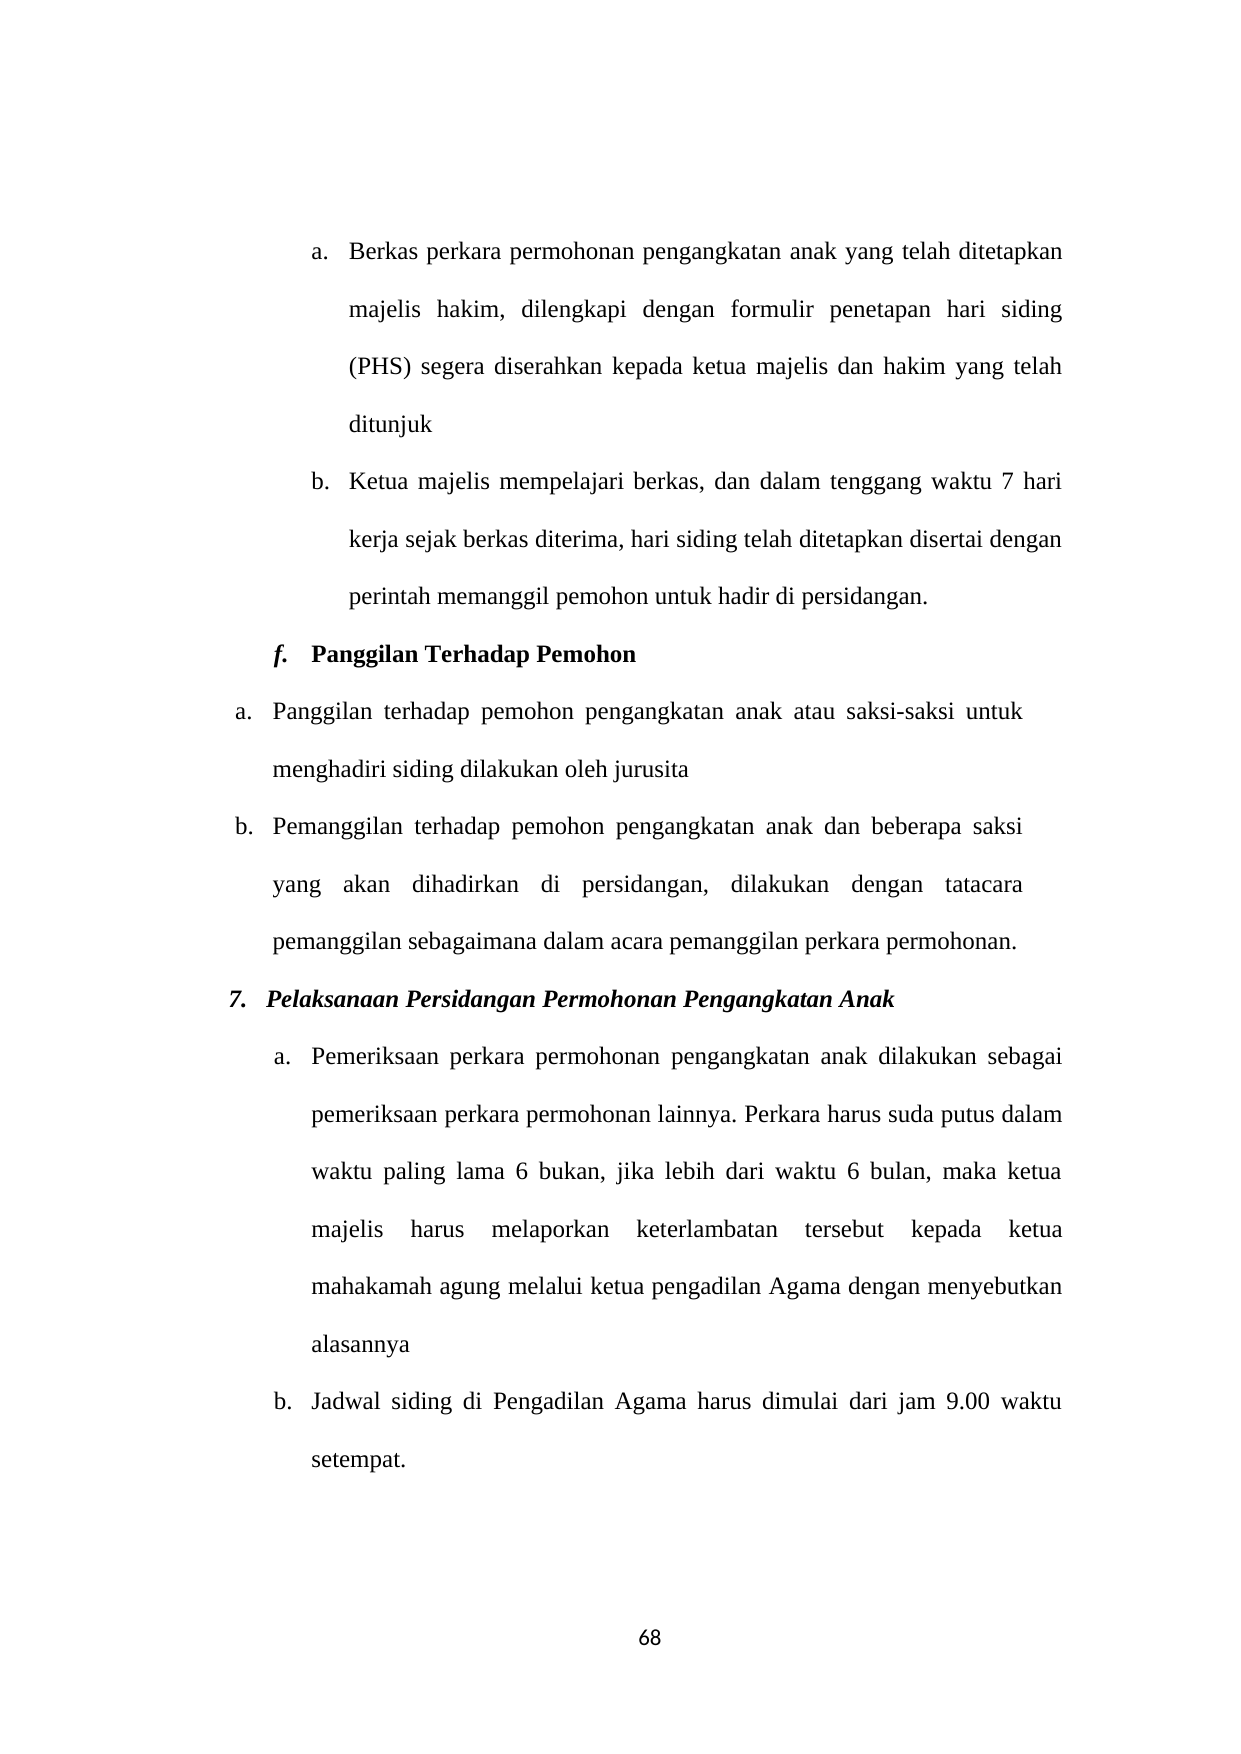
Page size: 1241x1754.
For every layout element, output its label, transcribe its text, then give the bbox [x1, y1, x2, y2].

list Jadwal siding di Pengadilan Agama harus dimulai dari jam 9.00 waktu setempat. [274, 1386, 1063, 1472]
list Berkas perkara permohonan pengangkatan anak yang telah ditetapkan majelis hakim, dilengkapi dengan formulir penetapan hari siding (PHS) segera diserahkan kepada ketua majelis dan hakim yang telah ditunjuk [311, 236, 1063, 437]
list Pemeriksaan perkara permohonan pengangkatan anak dilakukan sebagai pemeriksaan perkara permohonan lainnya. Perkara harus suda putus dalam waktu paling lama 6 bukan, jika lebih dari waktu 6 bulan, maka ketua majelis harus melaporkan keterlambatan tersebut kepada ketua mahakamah agung melalui ketua pengadilan Agama dengan menyebutkan alasannya [274, 1041, 1063, 1357]
list Ketua majelis mempelajari berkas, dan dalam tenggang waktu 7 hari kerja sejak berkas diterima, hari siding telah ditetapkan disertai dengan perintah memanggil pemohon untuk hadir di persidangan. [311, 466, 1063, 610]
list Panggilan Terhadap Pemohon [274, 639, 1063, 667]
list Panggilan terhadap pemohon pengangkatan anak atau saksi-saksi untuk menghadiri siding dilakukan oleh jurusita [235, 696, 1023, 782]
list Pelaksanaan Persidangan Permohonan Pengangkatan Anak [228, 984, 1063, 1012]
list Pemanggilan terhadap pemohon pengangkatan anak dan beberapa saksi yang akan dihadirkan di persidangan, dilakukan dengan tatacara pemanggilan sebagaimana dalam acara pemanggilan perkara permohonan. [235, 811, 1023, 955]
